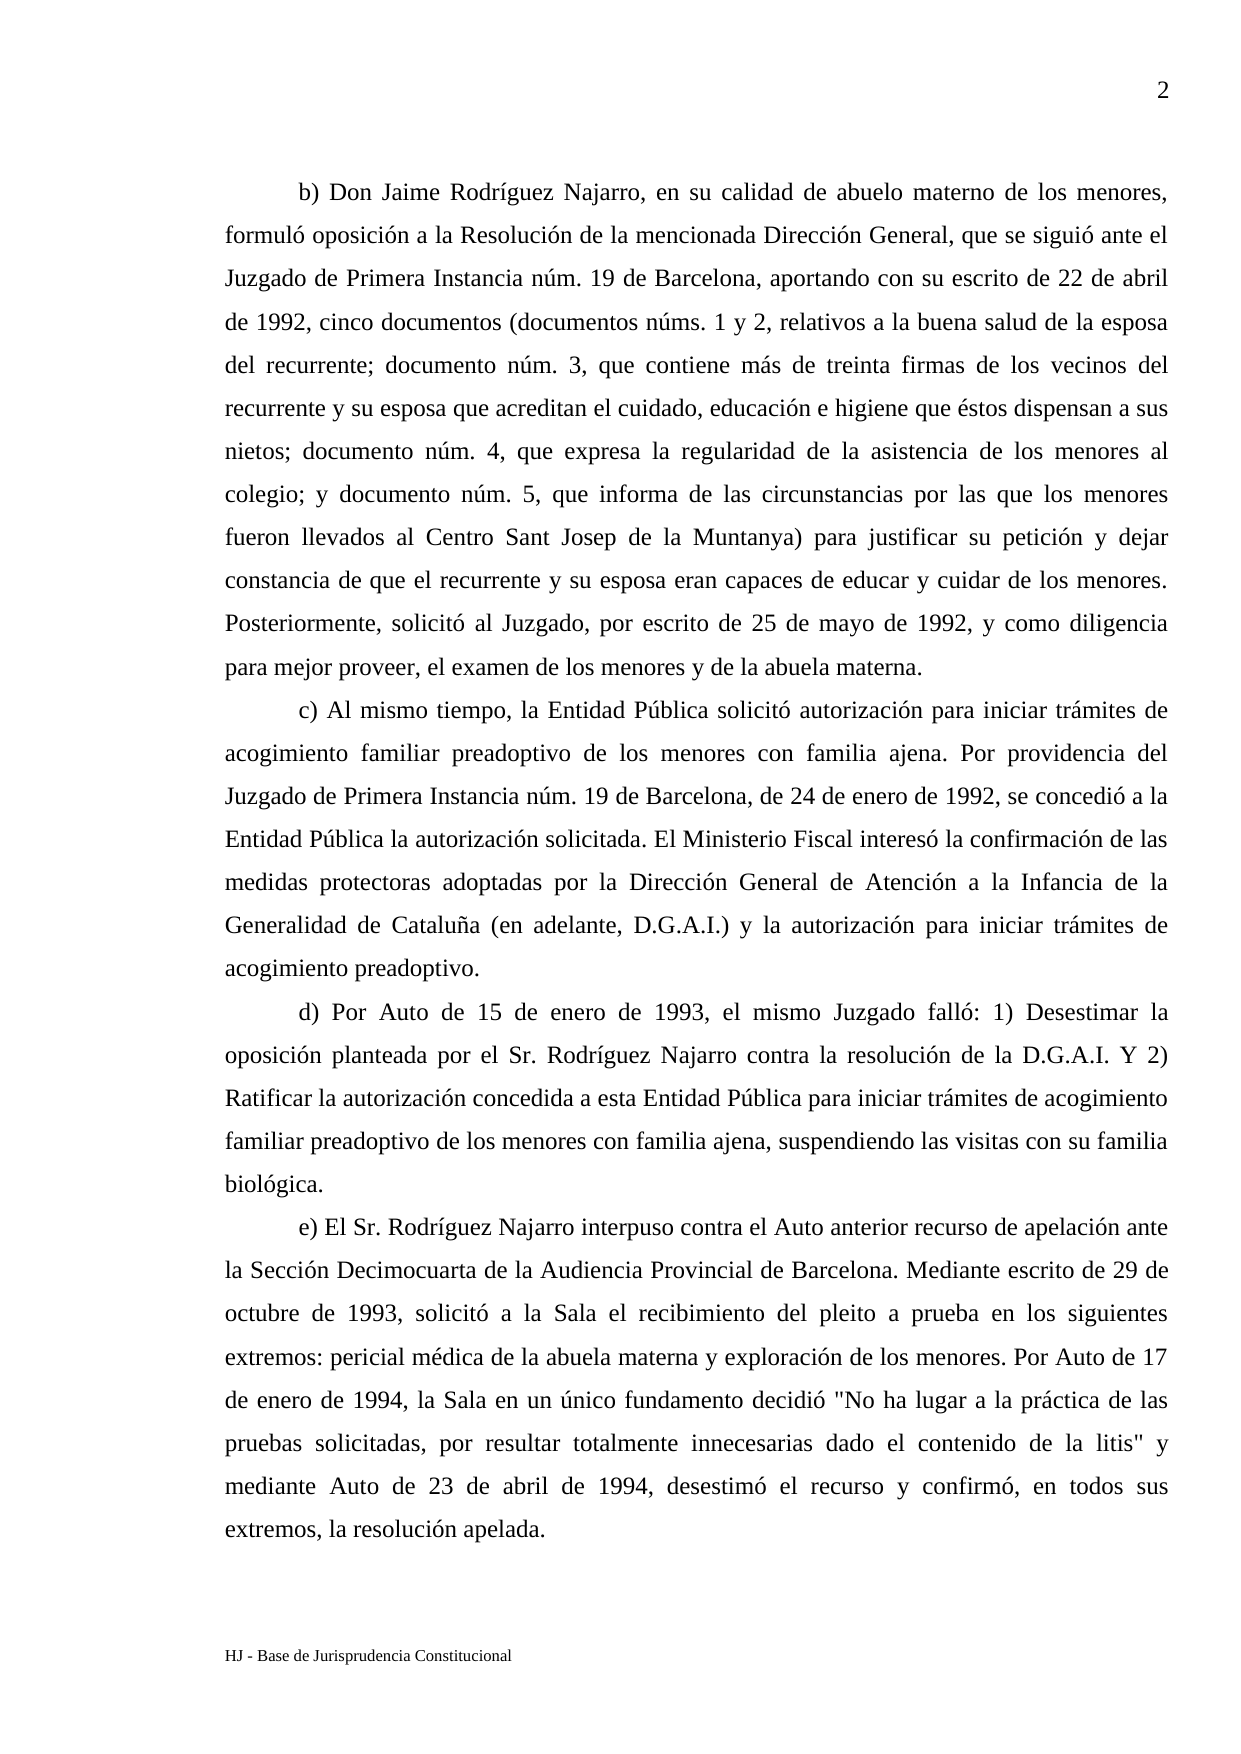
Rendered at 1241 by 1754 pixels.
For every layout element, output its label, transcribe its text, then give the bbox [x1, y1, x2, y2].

text c) Al mismo tiempo, la Entidad Pública solicitó autorización para iniciar trámites de acogimiento familiar preadoptivo de los menores con familia ajena. Por providencia del Juzgado de Primera Instancia núm. 19 de Barcelona, de 24 de enero de 1992, se concedió a la Entidad Pública la autorización solicitada. El Ministerio Fiscal interesó la confirmación de las medidas protectoras adoptadas por la Dirección General de Atención a la Infancia de la Generalidad de Cataluña (en adelante, D.G.A.I.) y la autorización para iniciar trámites de acogimiento preadoptivo. [224, 695, 1169, 982]
text e) El Sr. Rodríguez Najarro interpuso contra el Auto anterior recurso de apelación ante la Sección Decimocuarta de la Audiencia Provincial de Barcelona. Mediante escrito de 29 de octubre de 1993, solicitó a la Sala el recibimiento del pleito a prueba en los siguientes extremos: pericial médica de la abuela materna y exploración de los menores. Por Auto de 17 de enero de 1994, la Sala en un único fundamento decidió "No ha lugar a la práctica de las pruebas solicitadas, por resultar totalmente innecesarias dado el contenido de la litis" y mediante Auto de 23 de abril de 1994, desestimó el recurso y confirmó, en todos sus extremos, la resolución apelada. [224, 1212, 1169, 1543]
text b) Don Jaime Rodríguez Najarro, en su calidad de abuelo materno de los menores, formuló oposición a la Resolución de la mencionada Dirección General, que se siguió ante el Juzgado de Primera Instancia núm. 19 de Barcelona, aportando con su escrito de 22 de abril de 1992, cinco documentos (documentos núms. 1 y 2, relativos a la buena salud de la esposa del recurrente; documento núm. 3, que contiene más de treinta firmas de los vecinos del recurrente y su esposa que acreditan el cuidado, educación e higiene que éstos dispensan a sus nietos; documento núm. 4, que expresa la regularidad de la asistencia de los menores al colegio; y documento núm. 5, que informa de las circunstancias por las que los menores fueron llevados al Centro Sant Josep de la Muntanya) para justificar su petición y dejar constancia de que el recurrente y su esposa eran capaces de educar y cuidar de los menores. Posteriormente, solicitó al Juzgado, por escrito de 25 de mayo de 1992, y como diligencia para mejor proveer, el examen de los menores y de la abuela materna. [224, 177, 1169, 680]
text d) Por Auto de 15 de enero de 1993, el mismo Juzgado falló: 1) Desestimar la oposición planteada por el Sr. Rodríguez Najarro contra la resolución de la D.G.A.I. Y 2) Ratificar la autorización concedida a esta Entidad Pública para iniciar trámites de acogimiento familiar preadoptivo de los menores con familia ajena, suspendiendo las visitas con su familia biológica. [224, 997, 1169, 1198]
